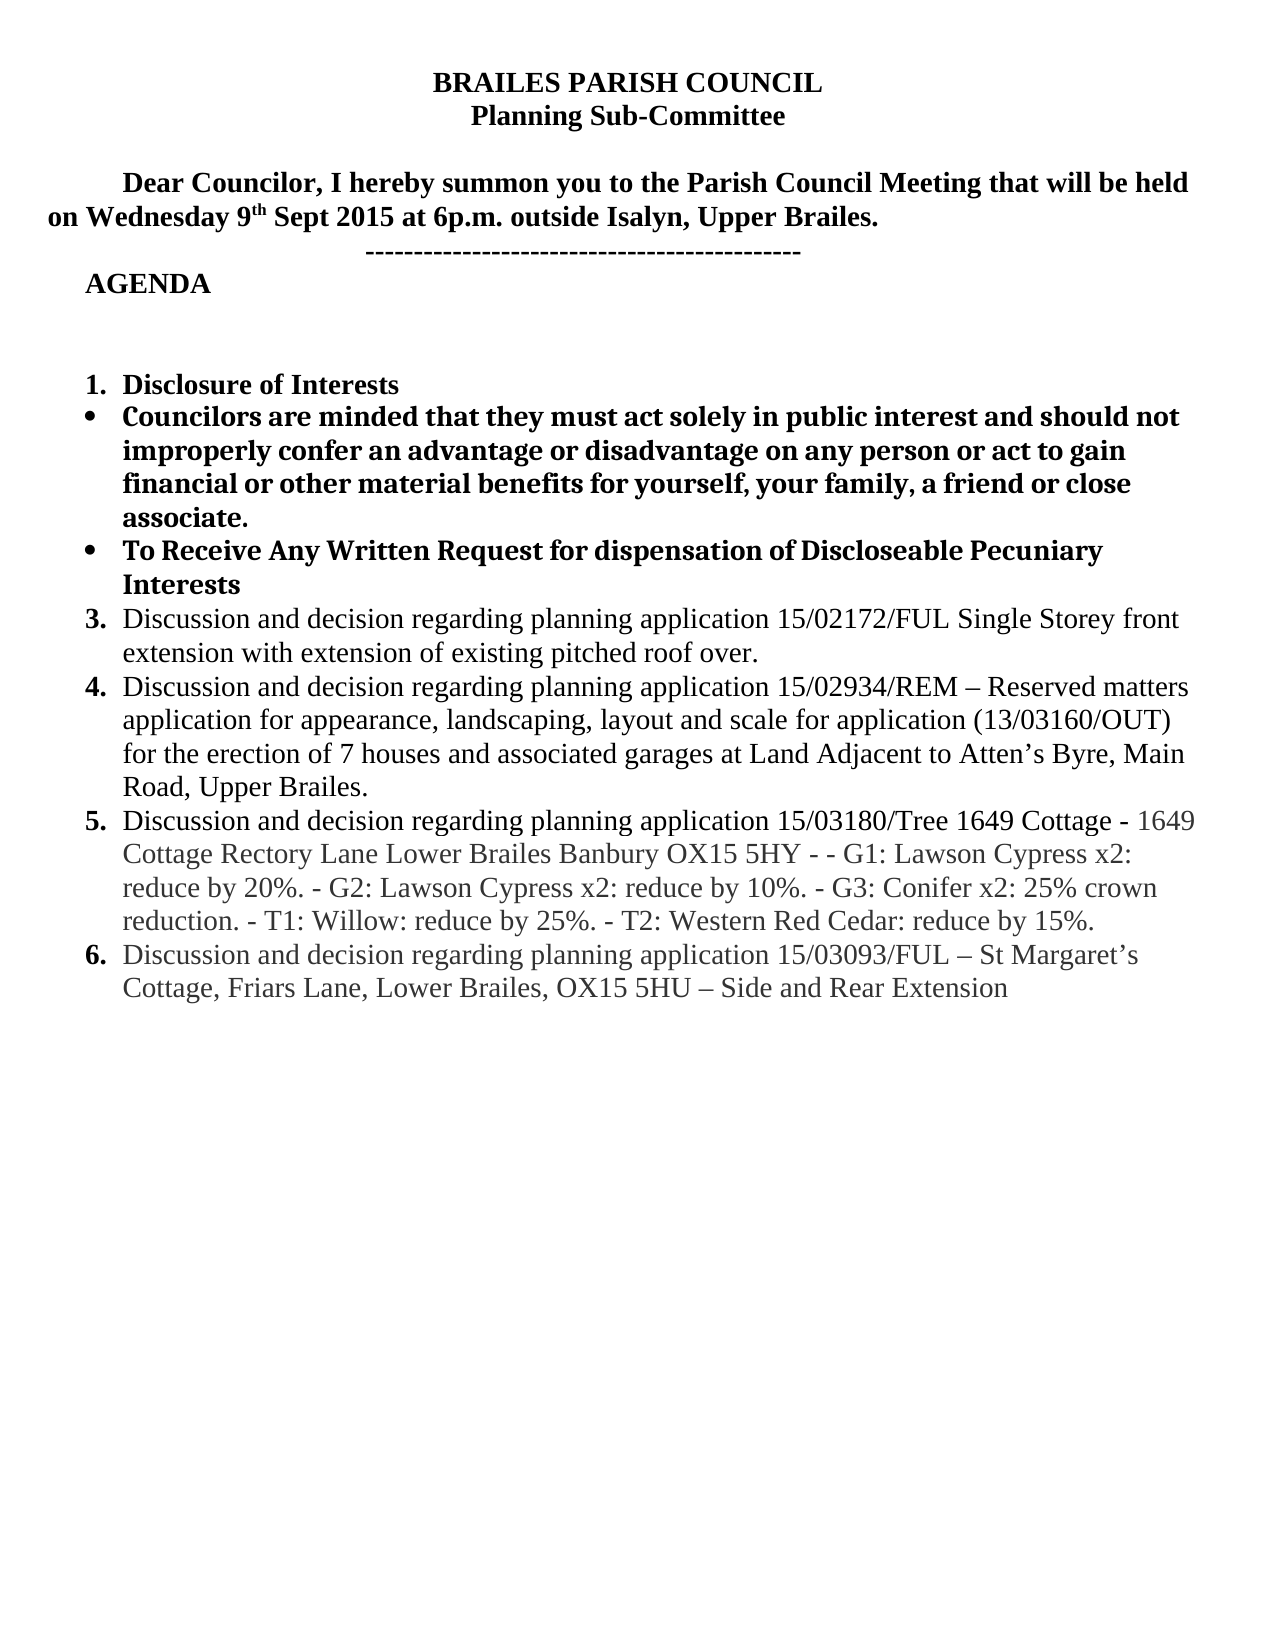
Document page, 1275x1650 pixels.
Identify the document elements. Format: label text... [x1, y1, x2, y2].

list Disclosure of Interests [85, 367, 1209, 400]
text Planning Sub-Committee [47, 98, 1209, 132]
text Dear Councilor, I hereby summon you to the Parish Council Meeting that will be held on Wednesday 9th Sept 2015 at 6p.m. outside Isalyn, Upper Brailes. [47, 166, 1209, 233]
list Discussion and decision regarding planning application 15/02172/FUL Single Storey front extension with extension of existing pitched roof over. [85, 602, 1209, 669]
text BRAILES PARISH COUNCIL [47, 65, 1209, 98]
list Discussion and decision regarding planning application 15/02934/REM – Reserved matters application for appearance, landscaping, layout and scale for application (13/03160/OUT) for the erection of 7 houses and associated garages at Land Adjacent to Atten’s Byre, Main Road, Upper Brailes. [85, 669, 1209, 803]
list --------------------------------------------- [122, 233, 1209, 266]
subtitle To Receive Any Written Request for dispensation of Discloseable Pecuniary Interests [85, 534, 1209, 602]
list Discussion and decision regarding planning application 15/03093/FUL – St Margaret’s Cottage, Friars Lane, Lower Brailes, OX15 5HU – Side and Rear Extension [1008, 937, 1209, 1004]
text AGENDA [47, 266, 1209, 300]
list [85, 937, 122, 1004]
subtitle Councilors are minded that they must act solely in public interest and should not improperly confer an advantage or disadvantage on any person or act to gain financial or other material benefits for yourself, your family, a friend or close associate. [85, 400, 1209, 534]
list Discussion and decision regarding planning application 15/03180/Tree 1649 Cottage - 1649 Cottage Rectory Lane Lower Brailes Banbury OX15 5HY - - G1: Lawson Cypress x2: reduce by 20%. - G2: Lawson Cypress x2: reduce by 10%. - G3: Conifer x2: 25% crown reduction. - T1: Willow: reduce by 25%. - T2: Western Red Cedar: reduce by 15%. [85, 803, 1209, 937]
